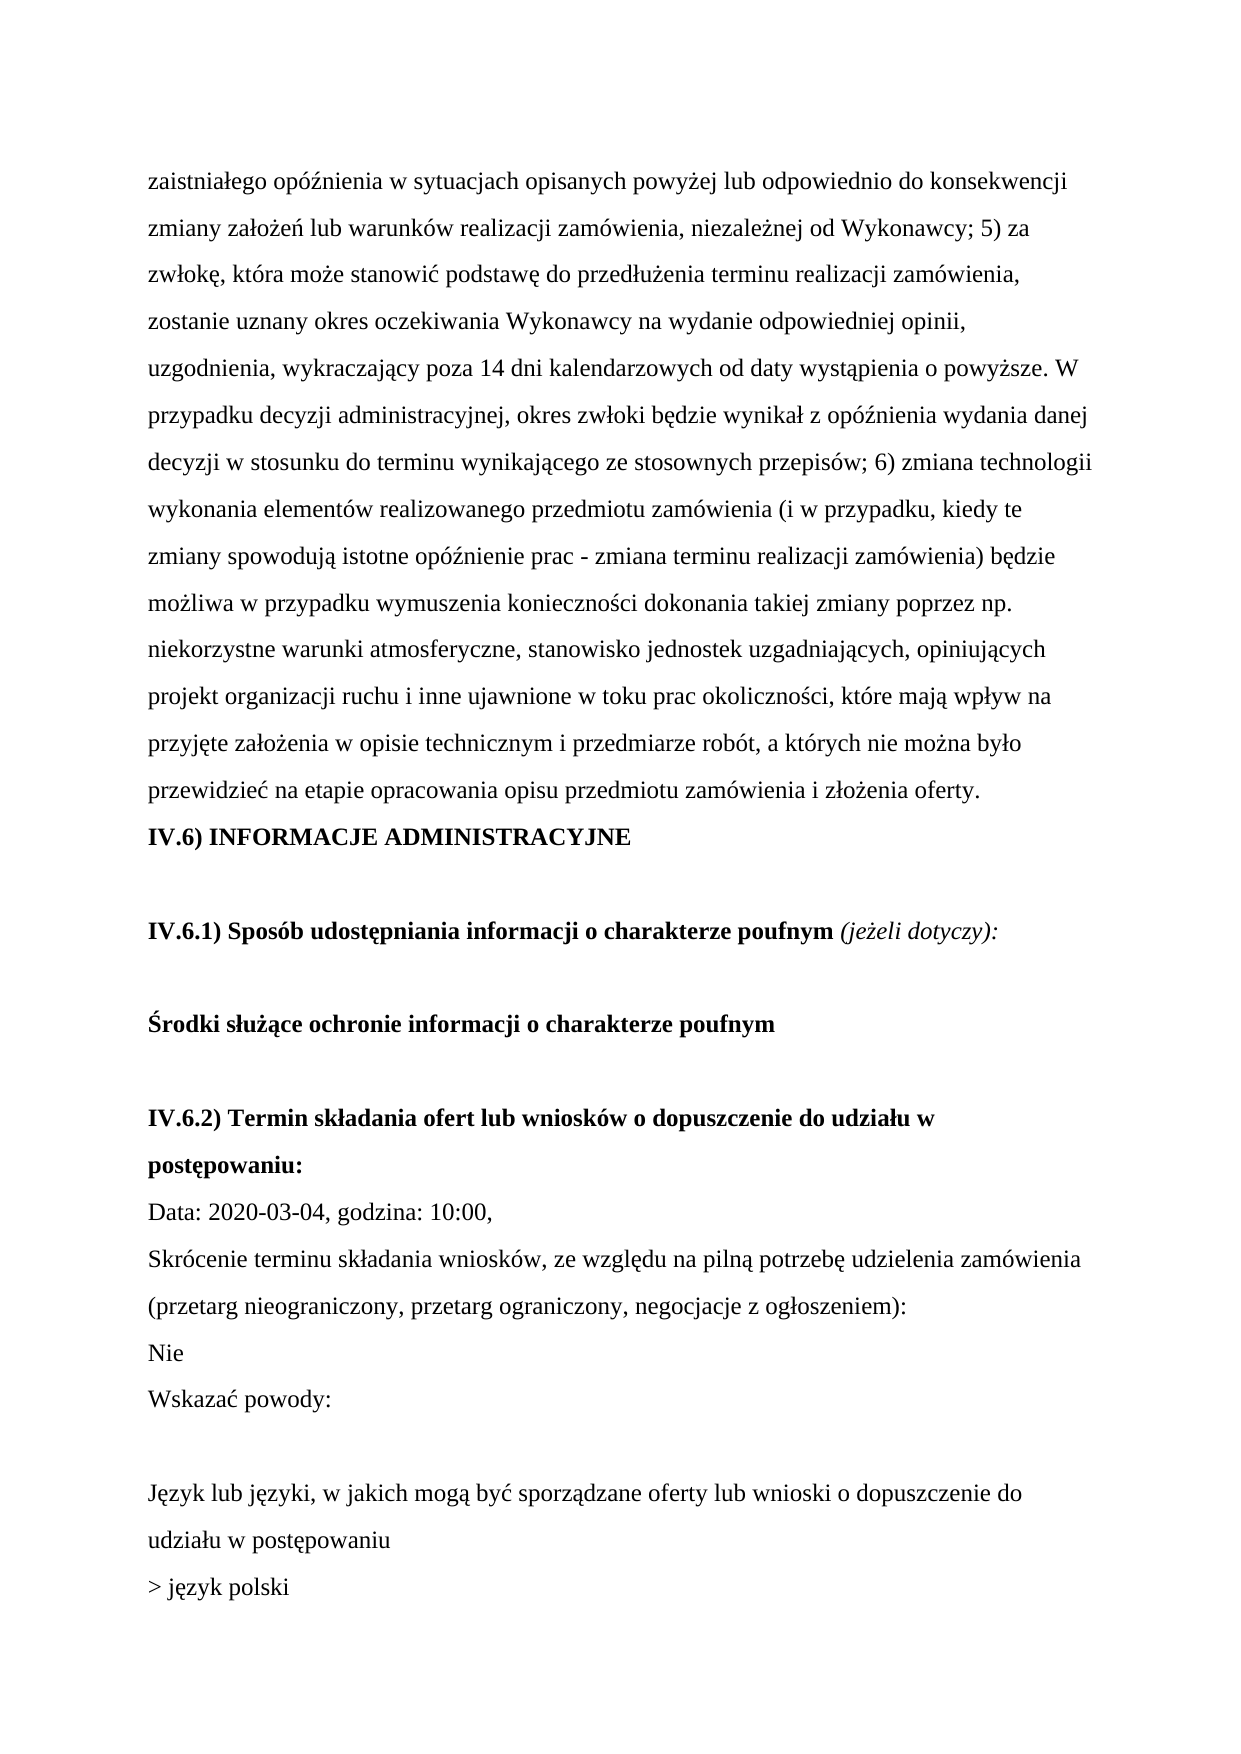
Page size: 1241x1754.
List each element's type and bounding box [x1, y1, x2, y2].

text [148, 148, 1093, 1601]
